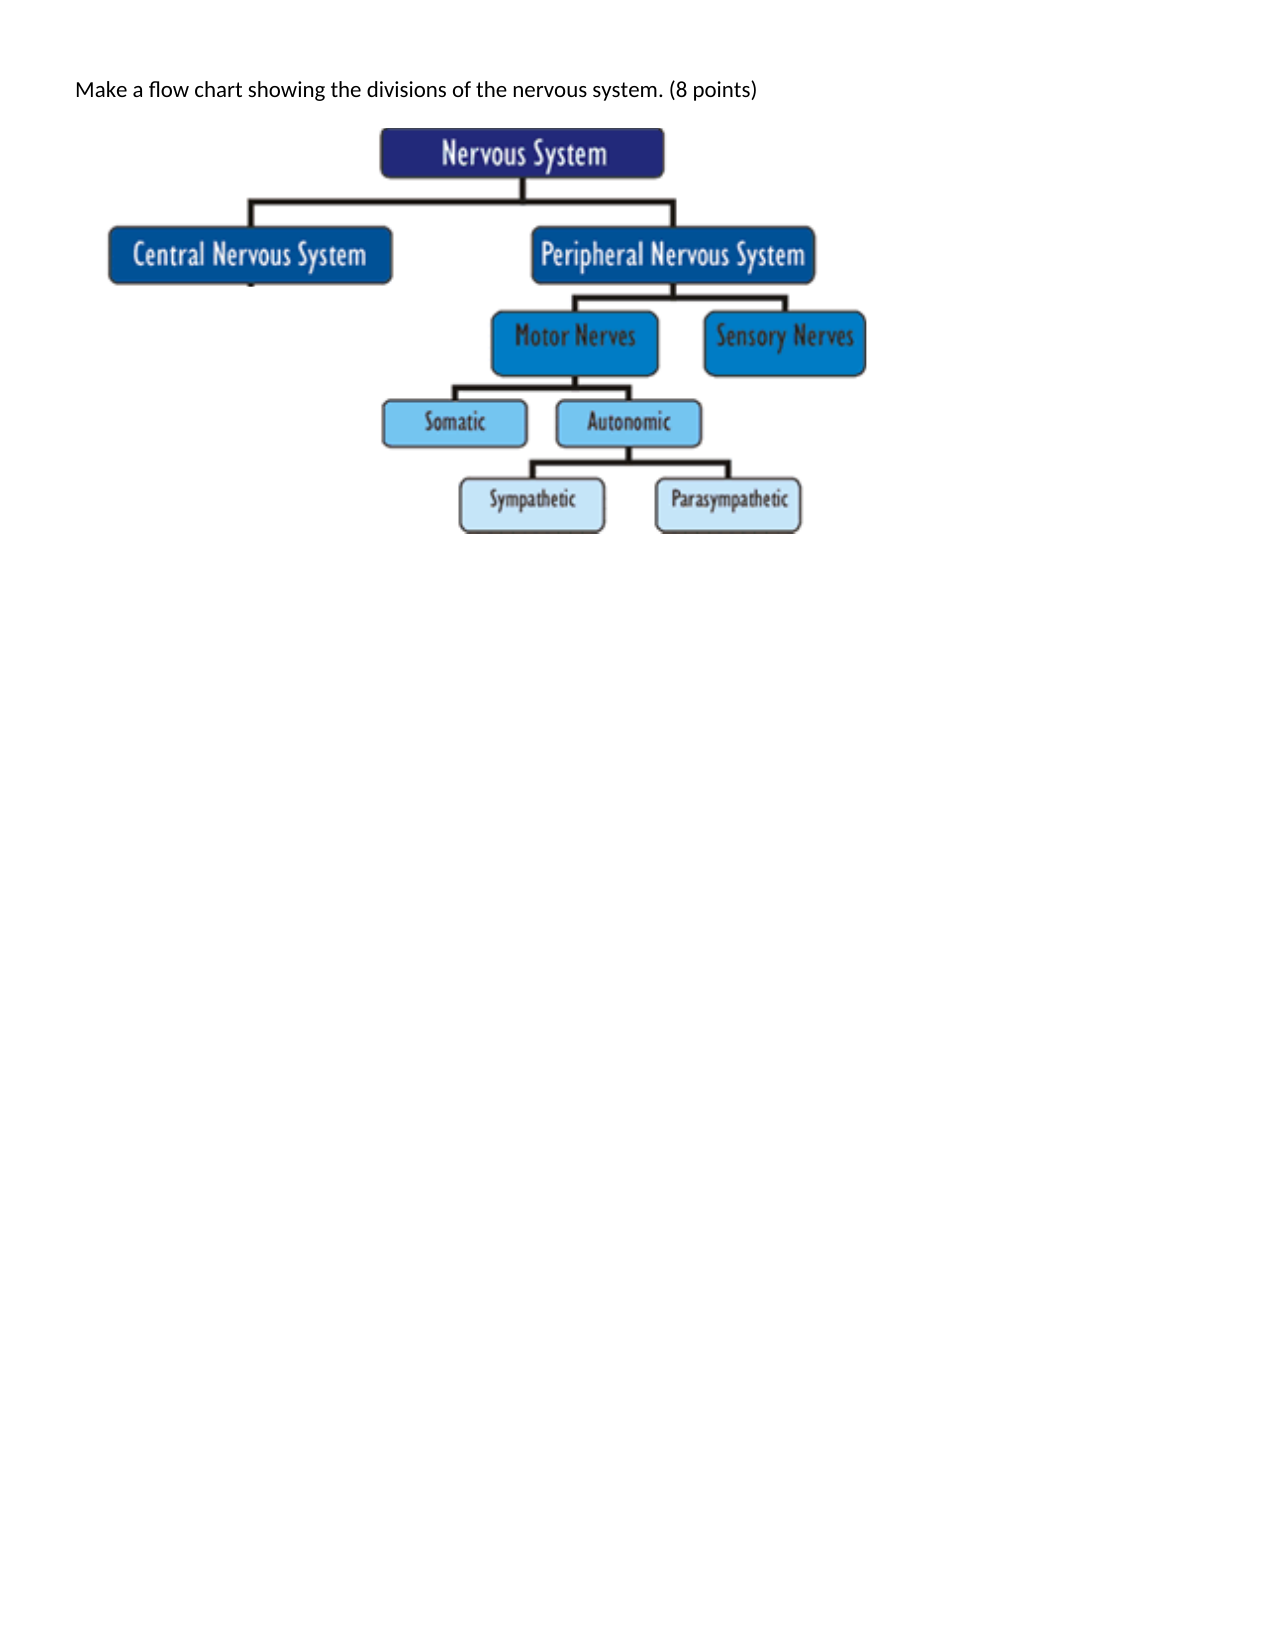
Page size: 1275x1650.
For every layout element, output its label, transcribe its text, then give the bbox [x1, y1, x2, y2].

picture [75, 128, 867, 534]
text Make a flow chart showing the divisions of the nervous system. (8 points) [75, 75, 1200, 103]
